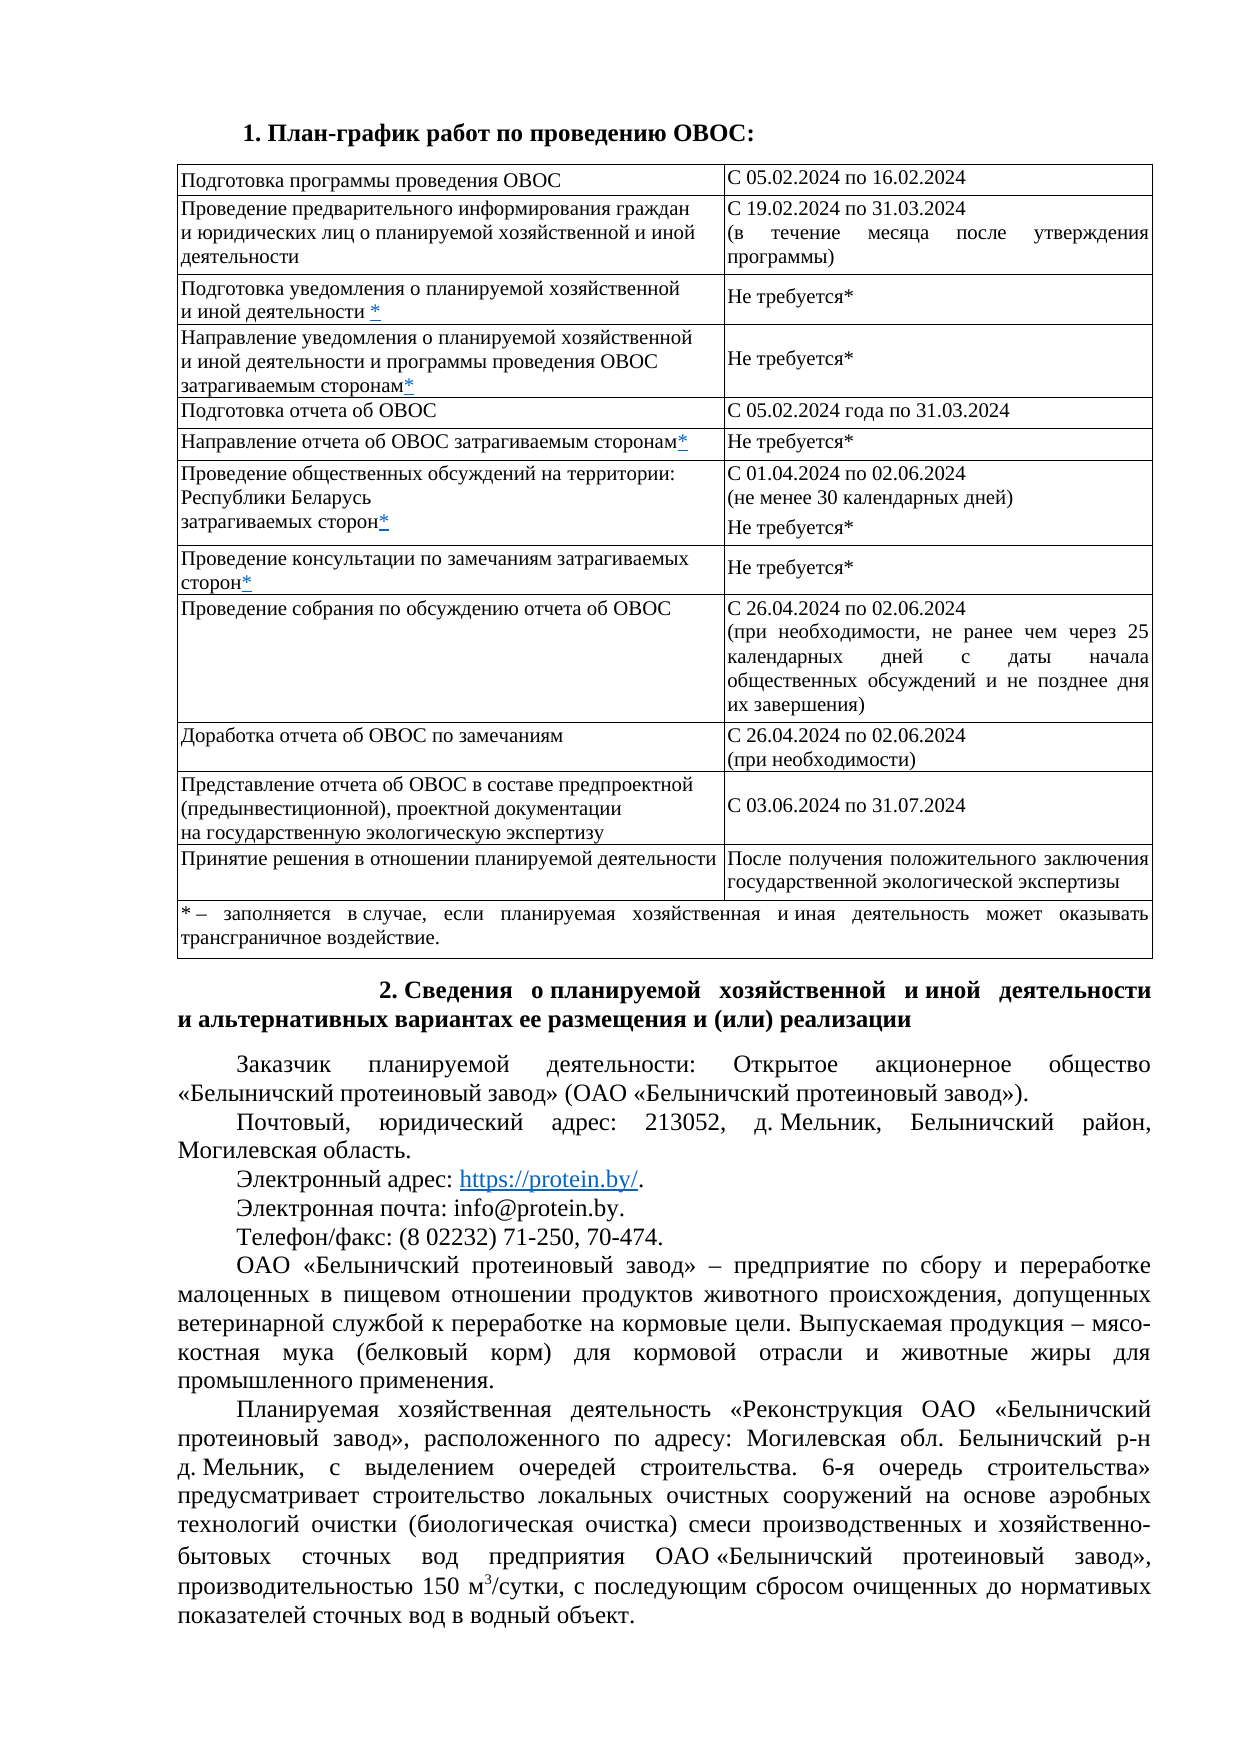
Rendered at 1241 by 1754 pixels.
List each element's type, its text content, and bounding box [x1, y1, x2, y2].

table_cell Не требуется* [725, 325, 1152, 397]
text Почтовый, юридический адрес: 213052, д. Мельник, Белыничский район, Могилевская область. [177, 1107, 1152, 1164]
text Телефон/факс: (8 02232) 71-250, 70-474. [177, 1222, 1152, 1251]
table_cell После получения положительного заключения государственной экологической экспертизы [725, 845, 1152, 900]
table_cell * – заполняется в случае, если планируемая хозяйственная и иная деятельность может оказывать трансграничное воздействие. [178, 901, 1152, 957]
table_cell Принятие решения в отношении планируемой деятельности [178, 845, 724, 900]
text Заказчик планируемой деятельности: Открытое акционерное общество «Белыничский протеиновый завод» (ОАО «Белыничский протеиновый завод»). [177, 1049, 1152, 1107]
table_cell С 19.02.2024 по 31.03.2024 (в течение месяца после утверждения программы) [725, 196, 1152, 274]
table_cell Проведение предварительного информирования граждан и юридических лиц о планируемой хозяйственной и иной деятельности [178, 196, 724, 274]
table_cell Подготовка отчета об ОВОС [178, 398, 724, 428]
text 2. Сведения о планируемой хозяйственной и иной деятельности и альтернативных вариантах ее размещения и (или) реализации [177, 975, 1152, 1033]
table_cell С 01.04.2024 по 02.06.2024 (не менее 30 календарных дней) Не требуется* [725, 461, 1152, 545]
table_cell Не требуется* [725, 429, 1152, 459]
table_cell Проведение консультации по замечаниям затрагиваемых сторон* [178, 546, 724, 594]
table_cell Направление уведомления о планируемой хозяйственной и иной деятельности и программы проведения ОВОС затрагиваемым сторонам* [178, 325, 724, 397]
table_cell Подготовка уведомления о планируемой хозяйственной и иной деятельности * [178, 275, 724, 323]
table_cell Не требуется* [725, 546, 1152, 594]
table_cell С 03.06.2024 по 31.07.2024 [725, 772, 1152, 844]
table_cell С 26.04.2024 по 02.06.2024 (при необходимости) [725, 723, 1152, 771]
text Планируемая хозяйственная деятельность «Реконструкция ОАО «Белыничский протеиновый завод», расположенного по адресу: Могилевская обл. Белыничский р-н д. Мельник, с выделением очередей строительства. 6-я очередь строительства» предусматривает строительство локальных очистных сооружений на основе аэробных технологий очистки (биологическая очистка) смеси производственных и хозяйственно-бытовых сточных вод предприятия ОАО «Белыничский протеиновый завод», производительностью 150 м3/сутки, с последующим сбросом очищенных до нормативых показателей сточных вод в водный объект. [177, 1394, 1152, 1628]
text Электронная почта: info@protein.by. [177, 1193, 1152, 1222]
text 1. План-график работ по проведению ОВОС: [177, 118, 1152, 147]
text ОАО «Белыничский протеиновый завод» – предприятие по сбору и переработке малоценных в пищевом отношении продуктов животного происхождения, допущенных ветеринарной службой к переработке на кормовые цели. Выпускаемая продукция – мясо-костная мука (белковый корм) для кормовой отрасли и животные жиры для промышленного применения. [177, 1251, 1152, 1394]
table_cell Направление отчета об ОВОС затрагиваемым сторонам* [178, 429, 724, 459]
table_cell Проведение общественных обсуждений на территории: Республики Беларусь затрагиваемых сторон* [178, 461, 724, 545]
table_cell Проведение собрания по обсуждению отчета об ОВОС [178, 595, 724, 722]
table_header С 05.02.2024 по 16.02.2024 [725, 165, 1152, 195]
table_cell С 26.04.2024 по 02.06.2024 (при необходимости, не ранее чем через 25 календарных дней с даты начала общественных обсуждений и не позднее дня их завершения) [725, 595, 1152, 722]
table_cell С 05.02.2024 года по 31.03.2024 [725, 398, 1152, 428]
table_cell Доработка отчета об ОВОС по замечаниям [178, 723, 724, 771]
table_cell Представление отчета об ОВОС в составе предпроектной (предынвестиционной), проектной документации на государственную экологическую экспертизу [178, 772, 724, 844]
table_cell Не требуется* [725, 275, 1152, 323]
table_header Подготовка программы проведения ОВОС [178, 165, 724, 195]
text Электронный адрес: https://protein.by/. [177, 1164, 1152, 1193]
